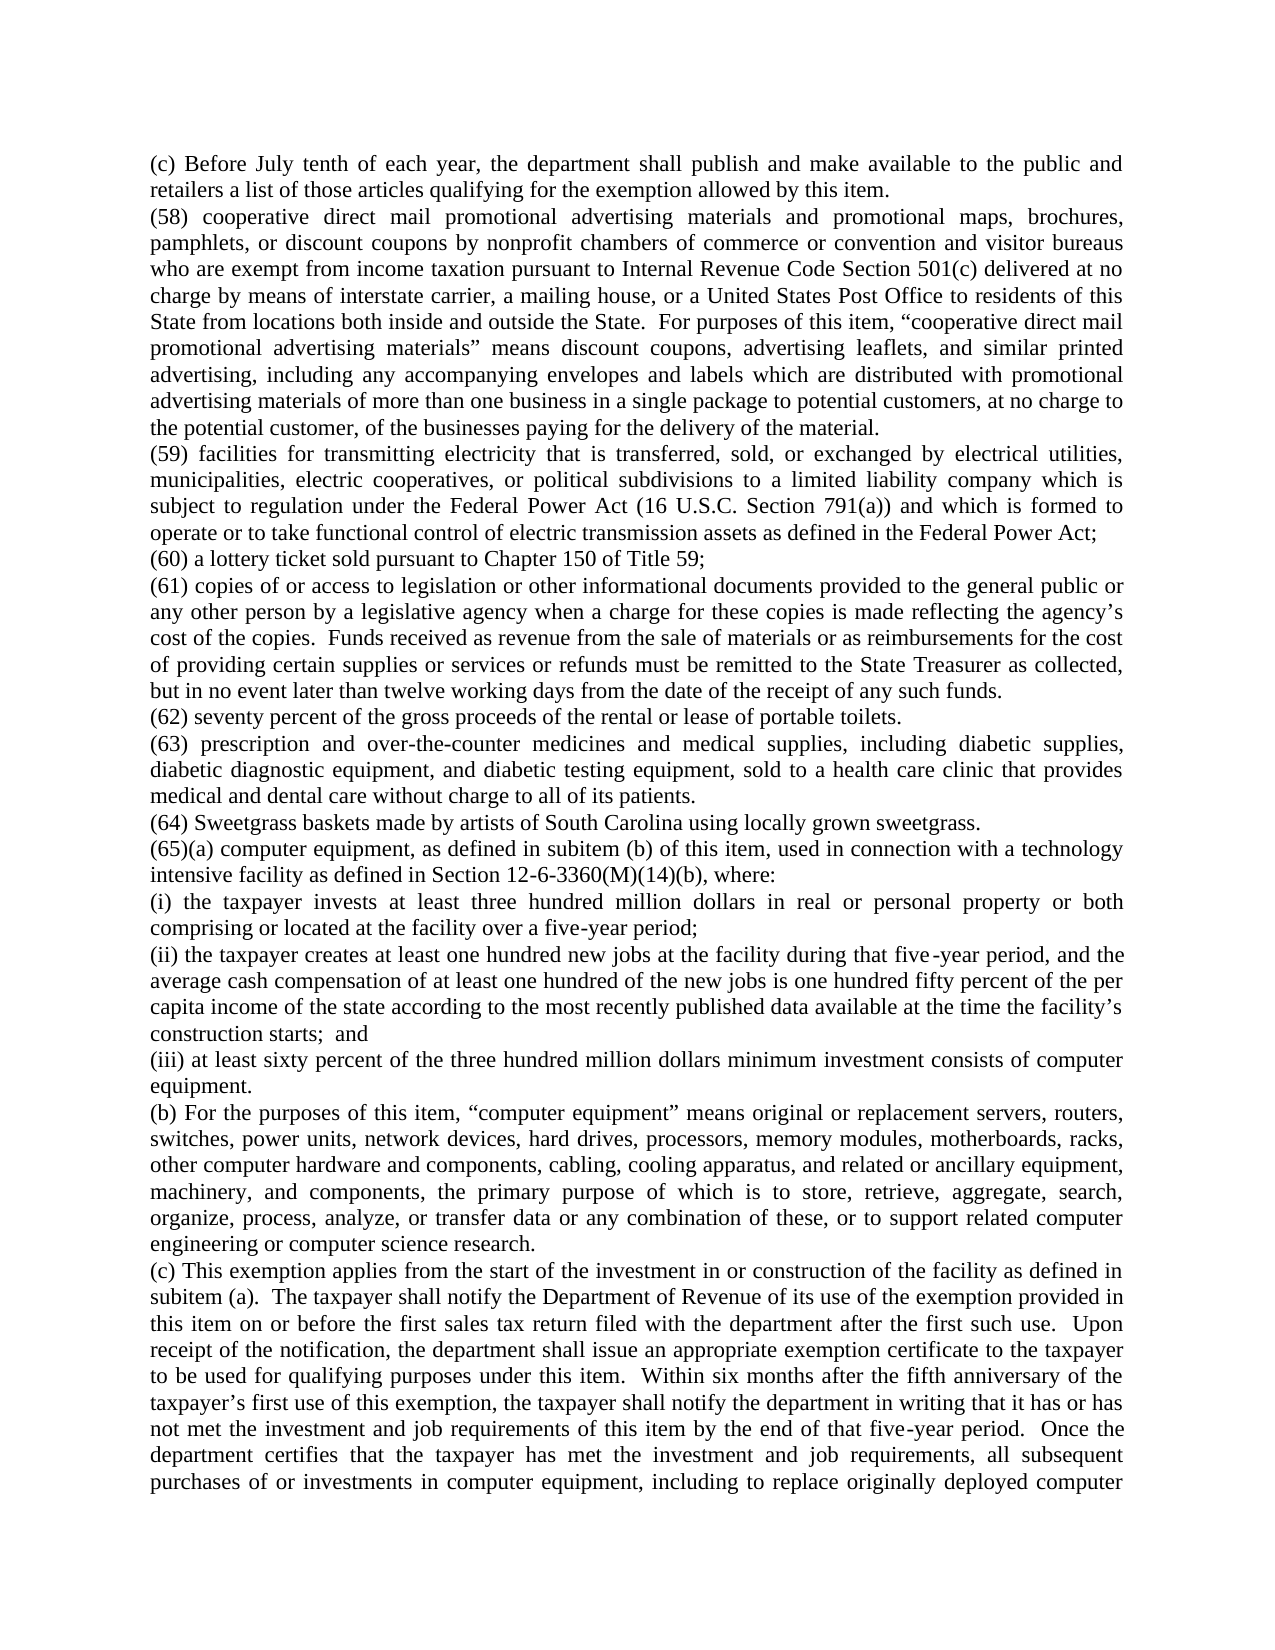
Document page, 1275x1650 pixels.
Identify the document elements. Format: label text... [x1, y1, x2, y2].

text (i) the taxpayer invests at least three hundred million dollars in real or personal property or both comprising or located at the facility over a five-year period; [150, 888, 1125, 941]
text (59) facilities for transmitting electricity that is transferred, sold, or exchanged by electrical utilities, municipalities, electric cooperatives, or political subdivisions to a limited liability company which is subject to regulation under the Federal Power Act (16 U.S.C. Section 791(a)) and which is formed to operate or to take functional control of electric transmission assets as defined in the Federal Power Act; [150, 440, 1125, 545]
text (ii) the taxpayer creates at least one hundred new jobs at the facility during that five-year period, and the average cash compensation of at least one hundred of the new jobs is one hundred fifty percent of the per capita income of the state according to the most recently published data available at the time the facility’s construction starts; and [150, 941, 1125, 1046]
text (b) For the purposes of this item, “computer equipment” means original or replacement servers, routers, switches, power units, network devices, hard drives, processors, memory modules, motherboards, racks, other computer hardware and components, cabling, cooling apparatus, and related or ancillary equipment, machinery, and components, the primary purpose of which is to store, retrieve, aggregate, search, organize, process, analyze, or transfer data or any combination of these, or to support related computer engineering or computer science research. [150, 1099, 1125, 1257]
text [150, 1257, 1125, 1494]
text (60) a lottery ticket sold pursuant to Chapter 150 of Title 59; [150, 545, 1125, 572]
text (64) Sweetgrass baskets made by artists of South Carolina using locally grown sweetgrass. [150, 809, 1125, 835]
text (65)(a) computer equipment, as defined in subitem (b) of this item, used in connection with a technology intensive facility as defined in Section 12-6-3360(M)(14)(b), where: [150, 835, 1125, 888]
text (iii) at least sixty percent of the three hundred million dollars minimum investment consists of computer equipment. [150, 1046, 1125, 1099]
text (62) seventy percent of the gross proceeds of the rental or lease of portable toilets. [150, 703, 1125, 730]
text (58) cooperative direct mail promotional advertising materials and promotional maps, brochures, pamphlets, or discount coupons by nonprofit chambers of commerce or convention and visitor bureaus who are exempt from income taxation pursuant to Internal Revenue Code Section 501(c) delivered at no charge by means of interstate carrier, a mailing house, or a United States Post Office to residents of this State from locations both inside and outside the State. For purposes of this item, “cooperative direct mail promotional advertising materials” means discount coupons, advertising leaflets, and similar printed advertising, including any accompanying envelopes and labels which are distributed with promotional advertising materials of more than one business in a single package to potential customers, at no charge to the potential customer, of the businesses paying for the delivery of the material. [150, 203, 1125, 440]
text (61) copies of or access to legislation or other informational documents provided to the general public or any other person by a legislative agency when a charge for these copies is made reflecting the agency’s cost of the copies. Funds received as revenue from the sale of materials or as reimbursements for the cost of providing certain supplies or services or refunds must be remitted to the State Treasurer as collected, but in no event later than twelve working days from the date of the receipt of any such funds. [150, 572, 1125, 703]
text (63) prescription and over-the-counter medicines and medical supplies, including diabetic supplies, diabetic diagnostic equipment, and diabetic testing equipment, sold to a health care clinic that provides medical and dental care without charge to all of its patients. [150, 730, 1125, 809]
text (c) Before July tenth of each year, the department shall publish and make available to the public and retailers a list of those articles qualifying for the exemption allowed by this item. [150, 150, 1125, 203]
